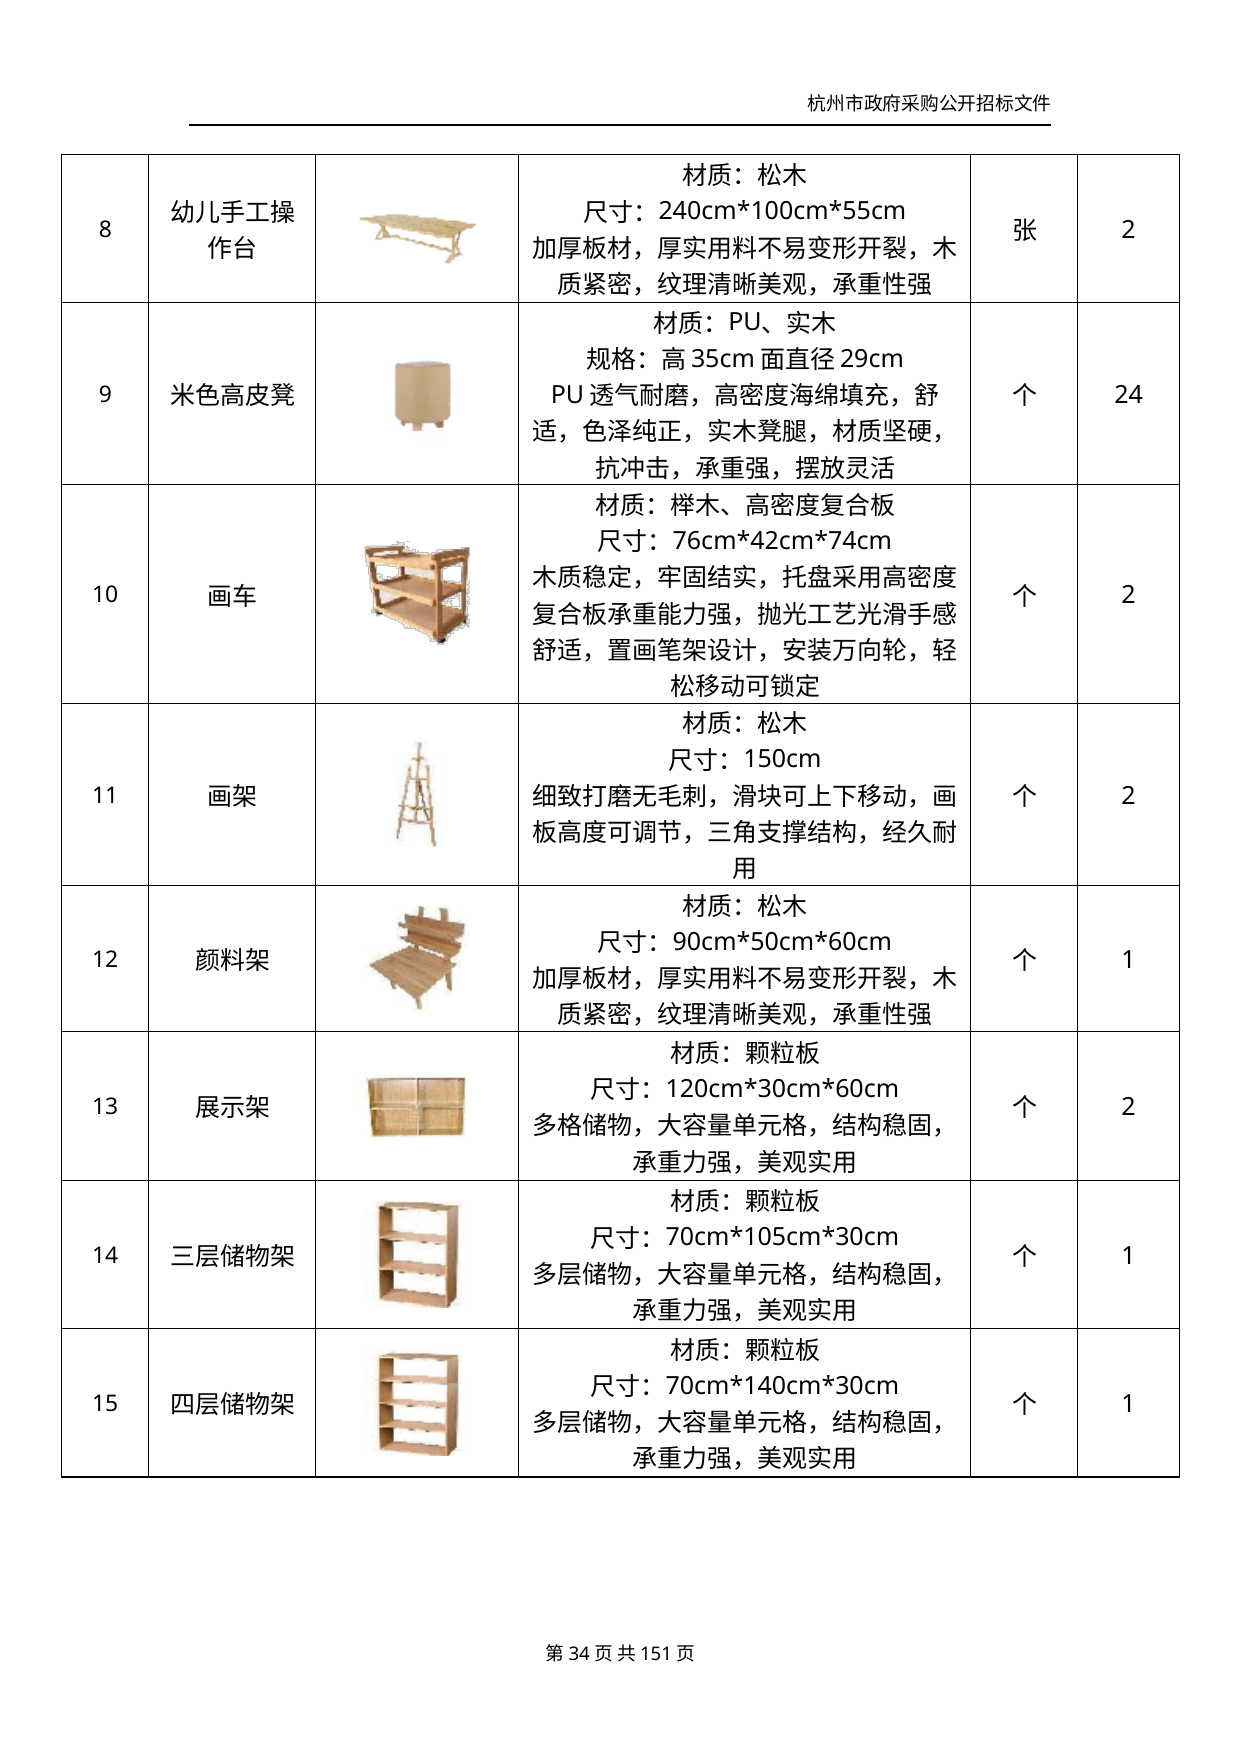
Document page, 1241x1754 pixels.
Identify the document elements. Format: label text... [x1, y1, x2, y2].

table_cell 张 [971, 155, 1077, 302]
table_cell 1 [1078, 1181, 1179, 1328]
table_cell 15 [62, 1329, 148, 1476]
table_cell 材质：松木 尺寸：90cm*50cm*60cm 加厚板材，厚实用料不易变形开裂，木质紧密，纹理清晰美观，承重性强 [519, 886, 970, 1031]
table_cell 1 [1078, 886, 1179, 1031]
table_cell [316, 1329, 518, 1476]
table_cell 个 [971, 485, 1077, 703]
table_cell 12 [62, 886, 148, 1031]
table_cell [316, 303, 518, 484]
table_cell 14 [62, 1181, 148, 1328]
table_cell 材质：松木 尺寸：240cm*100cm*55cm 加厚板材，厚实用料不易变形开裂，木质紧密，纹理清晰美观，承重性强 [519, 155, 970, 302]
table_cell 2 [1078, 1032, 1179, 1179]
picture [364, 1349, 471, 1456]
table_cell [316, 155, 518, 302]
table_cell [316, 1181, 518, 1328]
table_cell 2 [1078, 485, 1179, 703]
table_cell 米色高皮凳 [149, 303, 315, 484]
table_cell 13 [62, 1032, 148, 1179]
picture [364, 1201, 471, 1308]
picture [356, 176, 479, 281]
table_cell 10 [62, 485, 148, 703]
table_cell 材质：松木 尺寸：150cm 细致打磨无毛刺，滑块可上下移动，画板高度可调节，三角支撑结构，经久耐用 [519, 704, 970, 885]
table_cell [316, 485, 518, 703]
table_cell 画车 [149, 485, 315, 703]
picture [364, 340, 471, 447]
table_cell 个 [971, 303, 1077, 484]
table_cell 三层储物架 [149, 1181, 315, 1328]
table_cell 个 [971, 704, 1077, 885]
table_cell 2 [1078, 155, 1179, 302]
table_cell [316, 886, 518, 1031]
table_cell 11 [62, 704, 148, 885]
table_cell 个 [971, 886, 1077, 1031]
picture [359, 1072, 476, 1140]
table_cell 颜料架 [149, 886, 315, 1031]
picture [364, 905, 471, 1012]
table_cell 材质：PU、实木 规格：高35cm面直径29cm PU透气耐磨，高密度海绵填充，舒适，色泽纯正，实木凳腿，材质坚硬，抗冲击，承重强，摆放灵活 [519, 303, 970, 484]
picture [364, 741, 471, 848]
table_cell 材质：颗粒板 尺寸：70cm*140cm*30cm 多层储物，大容量单元格，结构稳固，承重力强，美观实用 [519, 1329, 970, 1476]
table_cell 个 [971, 1329, 1077, 1476]
table_cell 展示架 [149, 1032, 315, 1179]
table_cell 四层储物架 [149, 1329, 315, 1476]
picture [364, 541, 471, 648]
table_cell 画架 [149, 704, 315, 885]
table_cell 24 [1078, 303, 1179, 484]
table_cell 1 [1078, 1329, 1179, 1476]
table_cell [316, 704, 518, 885]
table_cell 2 [1078, 704, 1179, 885]
table_cell 幼儿手工操作台 [149, 155, 315, 302]
table_cell [316, 1032, 518, 1179]
table_cell 9 [62, 303, 148, 484]
table_cell 个 [971, 1181, 1077, 1328]
table_cell 8 [62, 155, 148, 302]
table_cell 材质：榉木、高密度复合板 尺寸：76cm*42cm*74cm 木质稳定，牢固结实，托盘采用高密度复合板承重能力强，抛光工艺光滑手感舒适，置画笔架设计，安装万向轮，轻松移动可锁定 [519, 485, 970, 703]
table_cell 材质：颗粒板 尺寸：70cm*105cm*30cm 多层储物，大容量单元格，结构稳固，承重力强，美观实用 [519, 1181, 970, 1328]
table_cell 材质：颗粒板 尺寸：120cm*30cm*60cm 多格储物，大容量单元格，结构稳固，承重力强，美观实用 [519, 1032, 970, 1179]
table_cell 个 [971, 1032, 1077, 1179]
